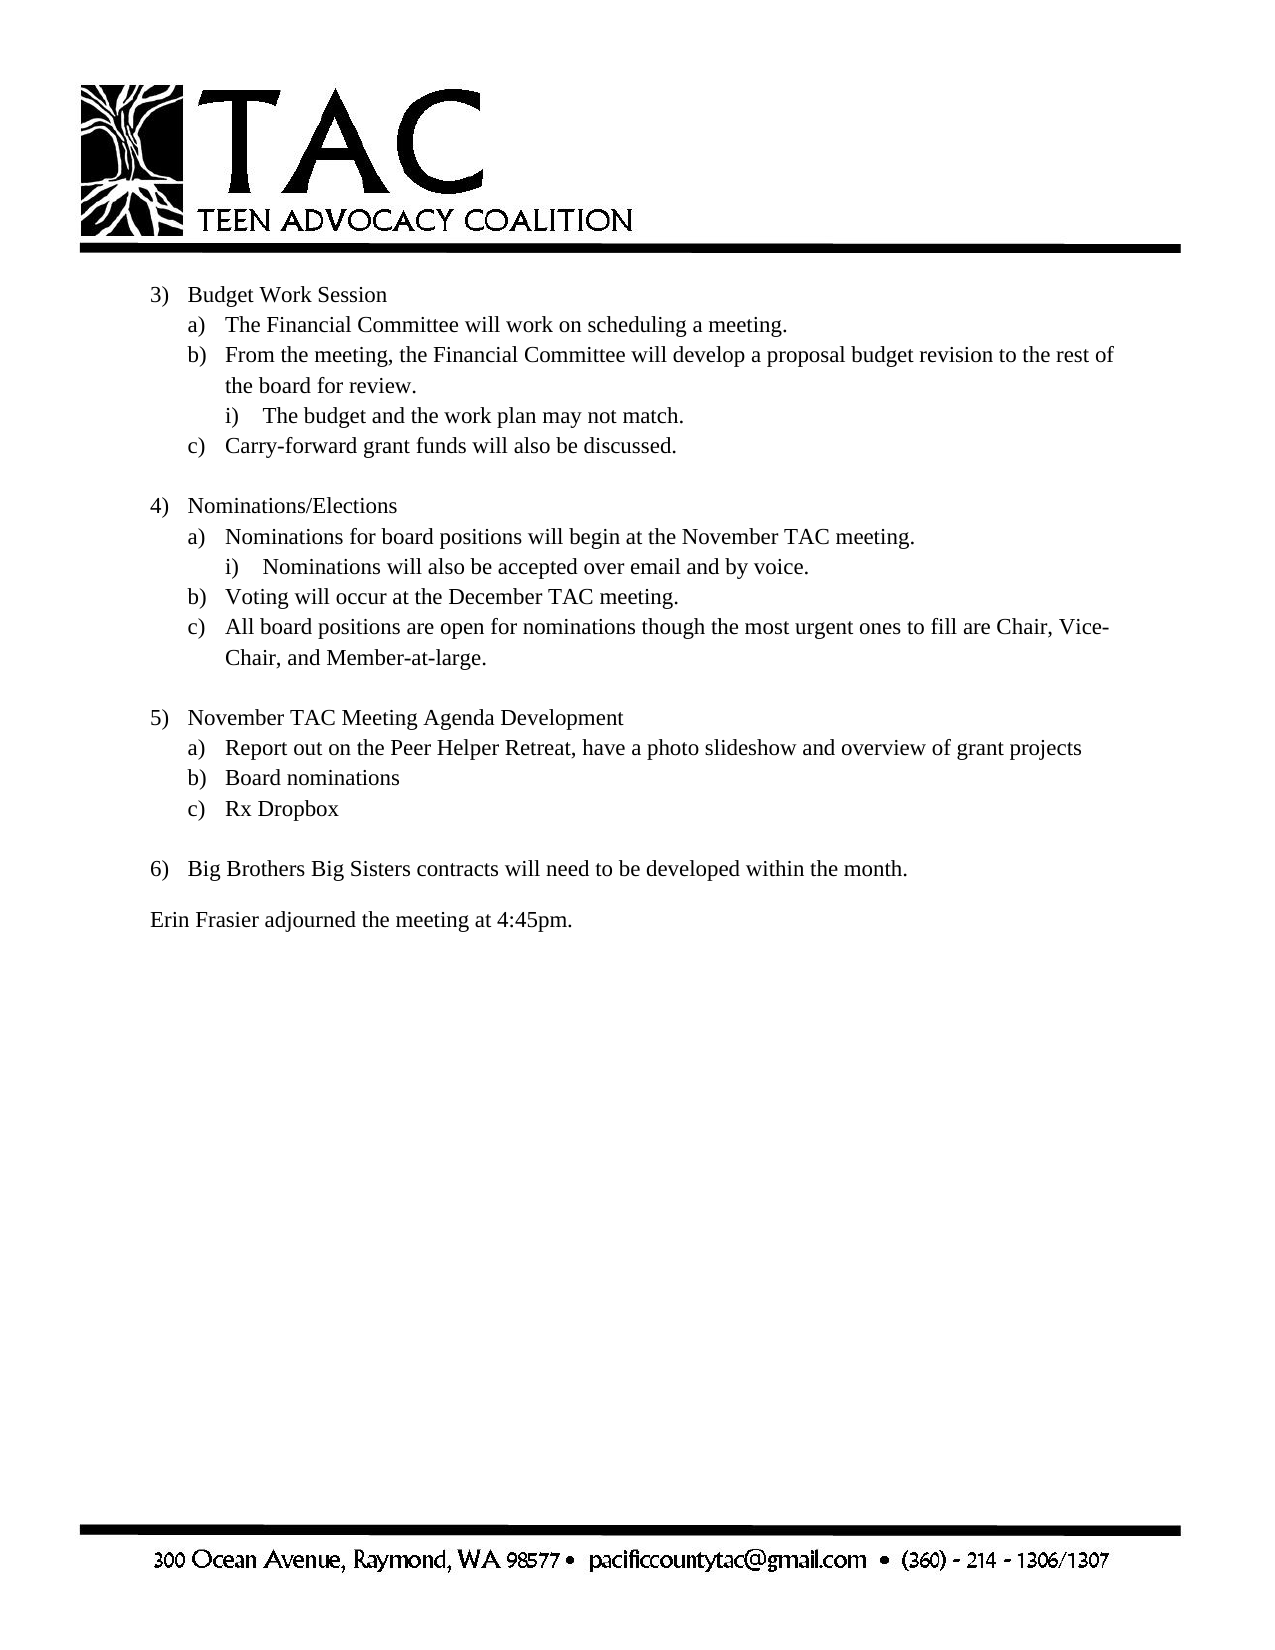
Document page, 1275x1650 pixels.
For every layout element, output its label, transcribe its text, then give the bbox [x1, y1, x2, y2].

picture [75, 1524, 1185, 1575]
list From the meeting, the Financial Committee will develop a proposal budget revision to the rest of the board for review. [187, 341, 1125, 398]
list Carry-forward grant funds will also be discussed. [187, 432, 1125, 458]
list Nominations/Elections [150, 492, 1125, 519]
list The Financial Committee will work on scheduling a meeting. [187, 311, 1125, 338]
list Big Brothers Big Sisters contracts will need to be developed within the month. [150, 855, 1125, 881]
list The budget and the work plan may not match. [225, 402, 1125, 428]
list Nominations for board positions will begin at the November TAC meeting. [187, 523, 1125, 549]
list Report out on the Peer Helper Retreat, have a photo slideshow and overview of grant projects [187, 734, 1125, 761]
list November TAC Meeting Agenda Development [150, 704, 1125, 730]
list Nominations will also be accepted over email and by voice. [225, 553, 1125, 579]
list All board positions are open for nominations though the most urgent ones to fill are Chair, Vice-Chair, and Member-at-large. [187, 613, 1125, 670]
list Rx Dropbox [187, 794, 1125, 821]
text Erin Frasier adjourned the meeting at 4:45pm. [150, 906, 1125, 932]
picture [75, 75, 1185, 253]
list Voting will occur at the December TAC meeting. [187, 583, 1125, 609]
list Budget Work Session [150, 281, 1125, 307]
list Board nominations [187, 764, 1125, 791]
